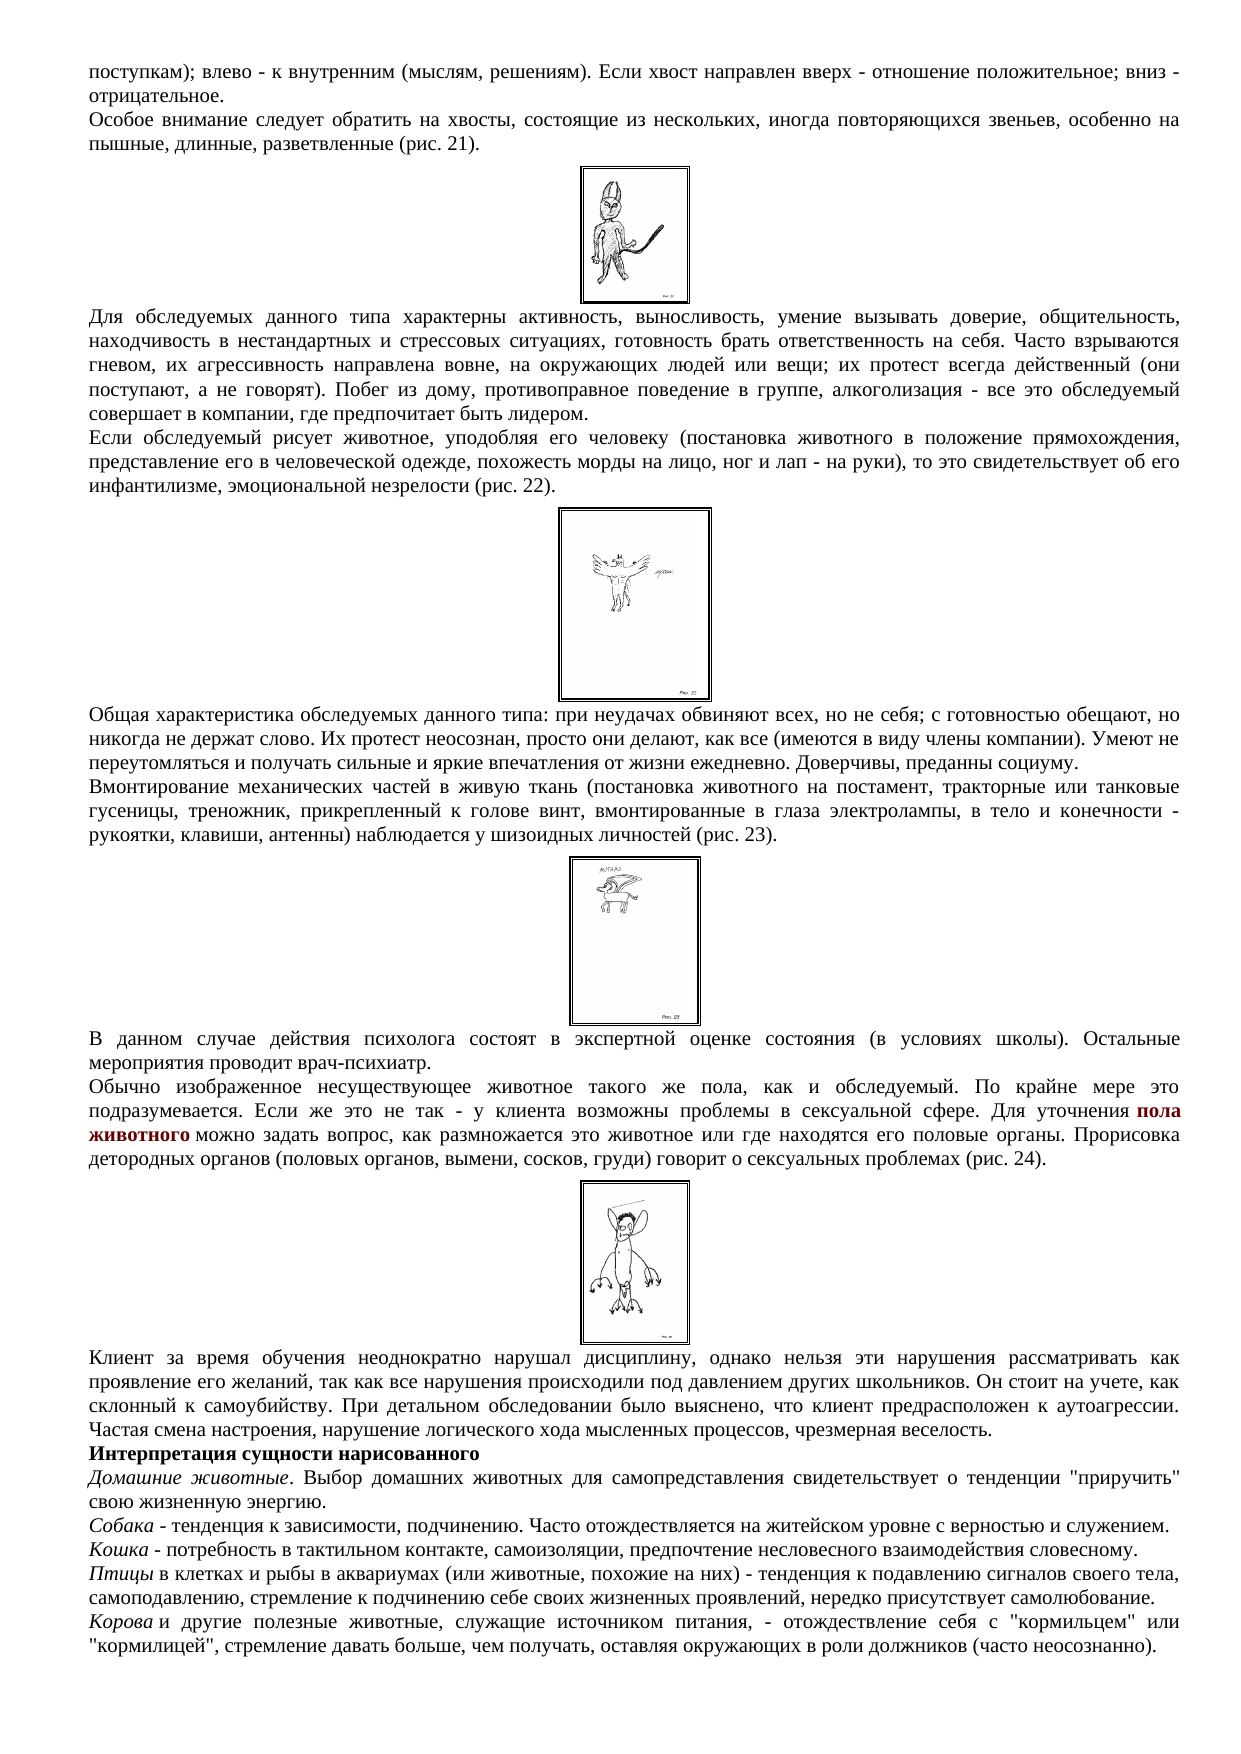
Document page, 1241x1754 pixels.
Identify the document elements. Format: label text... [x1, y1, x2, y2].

table_header [584, 169, 687, 301]
text Для обследуемых данного типа характерны активность, выносливость, умение вызывать доверие, общительность, находчивость в нестандартных и стрессовых ситуациях, готовность брать ответственность на себя. Часто взрываются гневом, их агрессивность направлена вовне, на окружающих людей или вещи; их протест всегда действенный (они поступают, а не говорят). Побег из дому, противоправное поведение в группе, алкоголизация - все это обследуемый совершает в компании, где предпочитает быть лидером. [89, 304, 1181, 424]
text Общая характеристика обследуемых данного типа: при неудачах обвиняют всех, но не себя; с готовностью обещают, но никогда не держат слово. Их протест неосознан, просто они делают, как все (имеются в виду члены компании). Умеют не переутомляться и получать сильные и яркие впечатления от жизни ежедневно. Доверчивы, преданны социуму. [89, 701, 1181, 774]
text Собака - тенденция к зависимости, подчинению. Часто отождествляется на житейском уровне с верностью и служением. [89, 1513, 1181, 1537]
table_header [584, 1184, 687, 1341]
picture [584, 1185, 675, 1340]
text Особое внимание следует обратить на хвосты, состоящие из нескольких, иногда повторяющихся звеньев, особенно на пышные, длинные, разветвленные (рис. 21). [89, 107, 1181, 155]
text Вмонтирование механических частей в живую ткань (постановка животного на постамент, тракторные или танковые гусеницы, треножник, прикрепленный к голове винт, вмонтированные в глаза электролампы, в тело и конечности - рукоятки, клавиши, антенны) наблюдается у шизоидных личностей (рис. 23). [89, 774, 1181, 846]
text Интерпретация сущности нарисованного [89, 1441, 1181, 1465]
text В данном случае действия психолога состоят в экспертной оценке состояния (в условиях школы). Остальные мероприятия проводит врач-психиатр. [89, 1026, 1181, 1074]
table_header [573, 860, 697, 1022]
picture [573, 861, 684, 1021]
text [89, 59, 1181, 107]
text Домашние животные. Выбор домашних животных для самопредставления свидетельствует о тенденции "приручить" свою жизненную энергию. [89, 1465, 1181, 1513]
text Если обследуемый рисует животное, уподобляя его человеку (постановка животного в положение прямохождения, представление его в человеческой одежде, похожесть морды на лицо, ног и лап - на руки), то это свидетельствует об его инфантилизме, эмоциональной незрелости (рис. 22). [89, 424, 1181, 497]
picture [584, 170, 675, 300]
text Обычно изображенное несуществующее животное такого же пола, как и обследуемый. По крайне мере это подразумевается. Если же это не так - у клиента возможны проблемы в сексуальной сфере. Для уточнения пола животного можно задать вопрос, как размножается это животное или где находятся его половые органы. Прорисовка детородных органов (половых органов, вымени, сосков, груди) говорит о сексуальных проблемах (рис. 24). [89, 1074, 1181, 1170]
picture [562, 512, 697, 697]
text Птицы в клетках и рыбы в аквариумах (или животные, похожие на них) - тенденция к подавлению сигналов своего тела, самоподавлению, стремление к подчинению себе своих жизненных проявлений, нередко присутствует самолюбование. [89, 1561, 1181, 1609]
text Клиент за время обучения неоднократно нарушал дисциплину, однако нельзя эти нарушения рассматривать как проявление его желаний, так как все нарушения происходили под давлением других школьников. Он стоит на учете, как склонный к самоубийству. При детальном обследовании было выяснено, что клиент предрасположен к аутоагрессии. Частая смена настроения, нарушение логического хода мысленных процессов, чрезмерная веселость. [89, 1345, 1181, 1441]
text Корова и другие полезные животные, служащие источником питания, - отождествление себя с "кормильцем" или "кормилицей", стремление давать больше, чем получать, оставляя окружающих в роли должников (часто неосознанно). [89, 1609, 1181, 1657]
table_header [562, 511, 708, 698]
text Кошка - потребность в тактильном контакте, самоизоляции, предпочтение несловесного взаимодействия словесному. [89, 1537, 1181, 1561]
